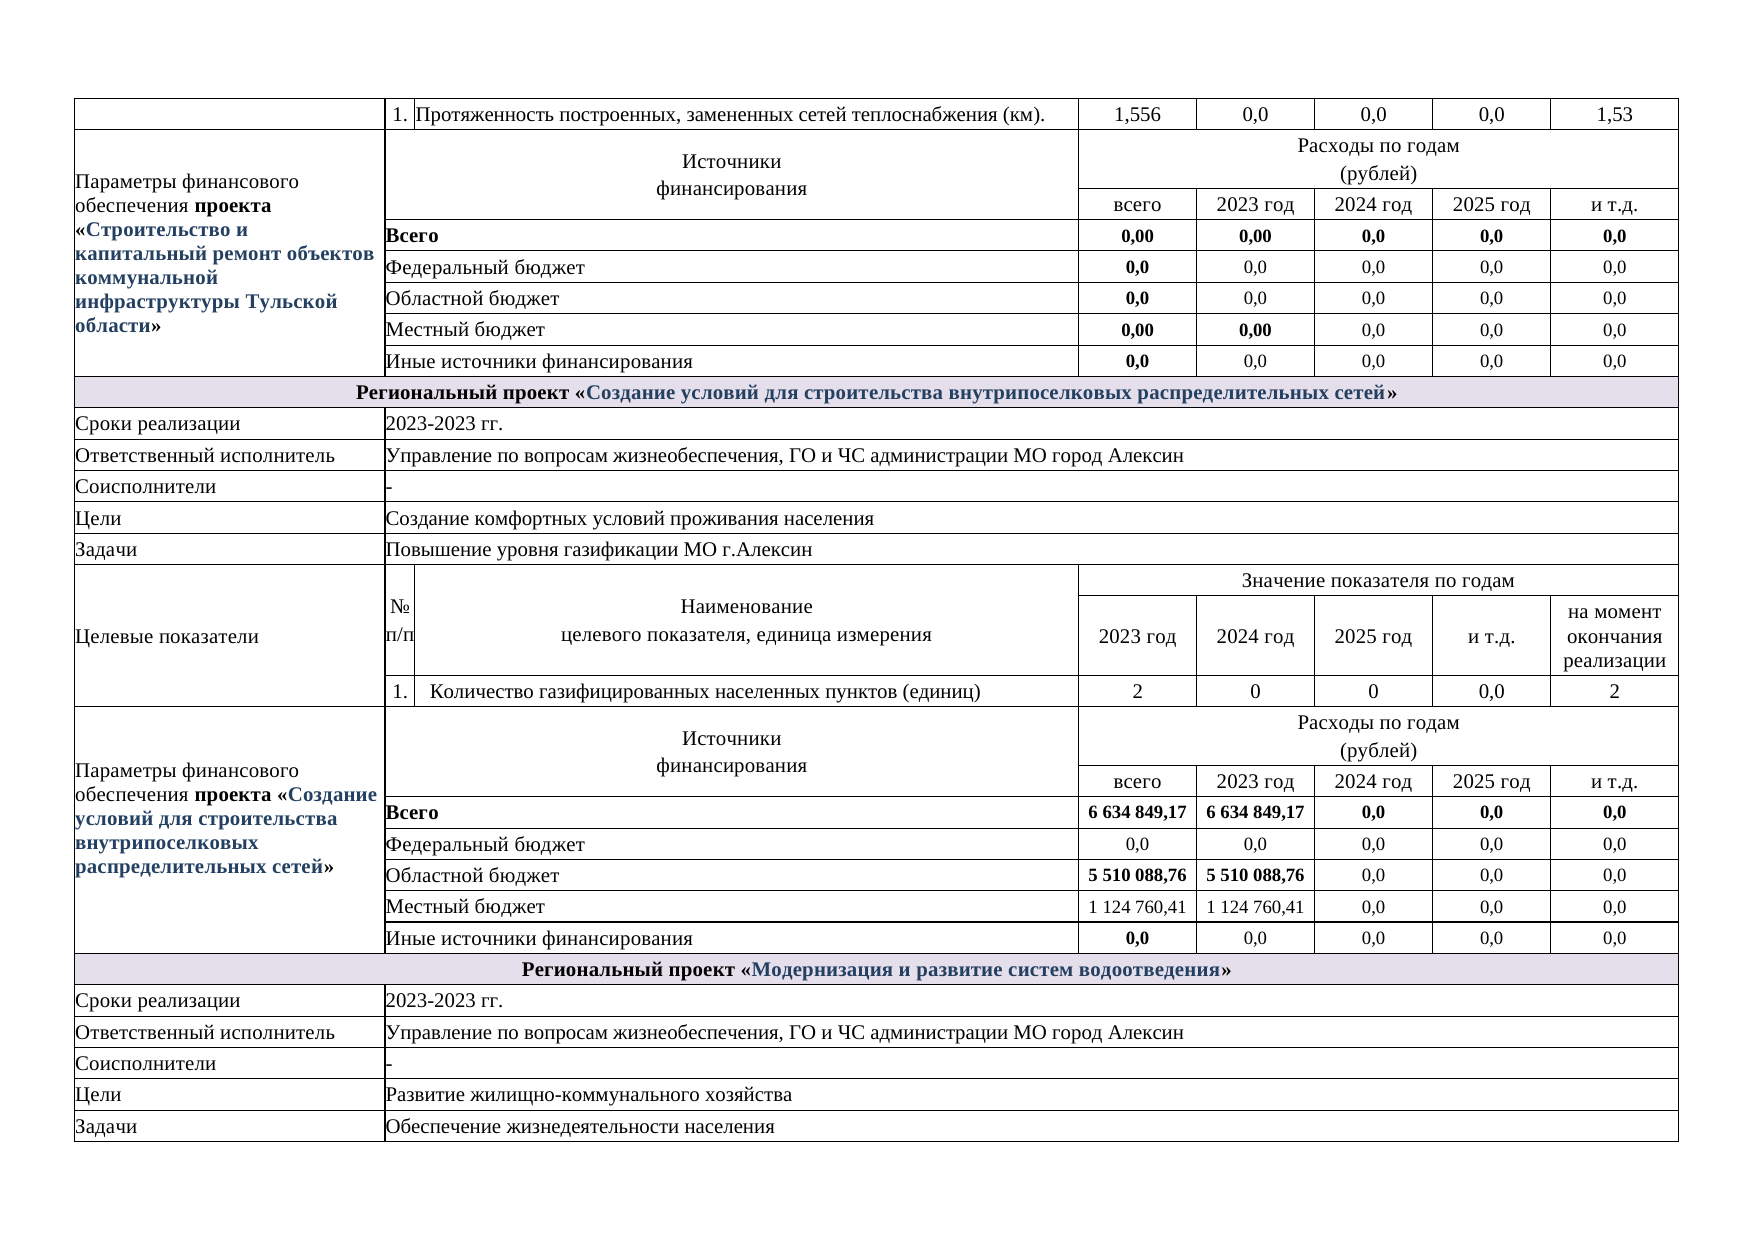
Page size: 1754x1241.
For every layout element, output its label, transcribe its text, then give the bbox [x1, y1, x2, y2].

table_cell 2024 год [1197, 596, 1314, 675]
table_cell Ответственный исполнитель [75, 1017, 384, 1047]
table_cell всего [1079, 766, 1196, 796]
table_cell и т.д. [1551, 189, 1678, 219]
table_cell Задачи [75, 534, 384, 564]
table_cell 1. [386, 676, 414, 706]
table_cell 1. [386, 99, 414, 129]
table_cell 2023 год [1197, 766, 1314, 796]
table_cell 0,0 [1551, 283, 1678, 313]
table_cell Региональный проект «Модернизация и развитие систем водоотведения» [75, 954, 1678, 984]
table_cell 0,0 [1315, 220, 1432, 250]
table_cell 0,0 [1433, 860, 1550, 890]
table_cell 0,0 [1551, 251, 1678, 282]
table_cell 0,0 [1551, 860, 1678, 890]
table_cell 2023-2023 гг. [386, 985, 1678, 1016]
table_cell Количество газифицированных населенных пунктов (единиц) [415, 676, 1078, 706]
table_cell 5 510 088,76 [1079, 860, 1196, 890]
table_cell 2025 год [1433, 189, 1550, 219]
table_cell на момент окончания реализации [1551, 596, 1678, 675]
table_cell 0,0 [1551, 829, 1678, 859]
table_cell 2024 год [1315, 189, 1432, 219]
table_cell 6 634 849,17 [1197, 797, 1314, 827]
table_cell Цели [75, 502, 384, 533]
table_cell 0,0 [1197, 923, 1314, 953]
table_cell 1,556 [1079, 99, 1196, 129]
table_cell 0,0 [1551, 797, 1678, 827]
table_cell Региональный проект «Создание условий для строительства внутрипоселковых распределительных сетей» [75, 377, 1678, 407]
table_cell Создание комфортных условий проживания населения [386, 502, 1678, 533]
table_cell 2 [1079, 676, 1196, 706]
table_cell 0,0 [1315, 923, 1432, 953]
table_cell 1 124 760,41 [1197, 891, 1314, 921]
table_cell Расходы по годам (рублей) [1079, 130, 1678, 188]
table_cell 0 [1197, 676, 1314, 706]
table_cell 0,0 [1315, 829, 1432, 859]
table_cell 0,0 [1433, 829, 1550, 859]
table_cell 0,0 [1433, 220, 1550, 250]
table_cell Параметры финансового обеспечения проекта «Создание условий для строительства внутрипоселковых распределительных сетей», 2 …, всего [75, 707, 384, 953]
table_cell 0,0 [1433, 797, 1550, 827]
table_cell 0,0 [1315, 251, 1432, 282]
table_cell 0,0 [1315, 99, 1432, 129]
table_cell Задачи [75, 1111, 384, 1141]
table_cell 0,0 [1551, 314, 1678, 344]
table_cell Обеспечение жизнедеятельности населения [386, 1111, 1678, 1141]
table_cell 0,0 [1433, 251, 1550, 282]
table_cell 0,00 [1079, 220, 1196, 250]
table_cell 0,00 [1197, 220, 1314, 250]
table_cell 0,0 [1315, 283, 1432, 313]
table_cell 2025 год [1433, 766, 1550, 796]
table_cell Иные источники финансирования [386, 923, 1078, 953]
table_cell Сроки реализации [75, 408, 384, 438]
table_cell 0,0 [1433, 99, 1550, 129]
table_cell 0,0 [1551, 220, 1678, 250]
table_cell 0,0 [1197, 346, 1314, 376]
table_cell Местный бюджет [386, 891, 1078, 921]
table_cell 0,0 [1315, 797, 1432, 827]
table_cell 0,0 [1197, 829, 1314, 859]
table_cell 0,0 [1433, 283, 1550, 313]
table_cell 2024 год [1315, 766, 1432, 796]
table_cell Источники финансирования [386, 707, 1078, 796]
table_cell - [386, 471, 1678, 501]
table_cell Областной бюджет [386, 860, 1078, 890]
table_cell всего [1079, 189, 1196, 219]
table_cell и т.д. [1433, 596, 1550, 675]
table_cell Ответственный исполнитель [75, 440, 384, 470]
table_cell 0,0 [1433, 891, 1550, 921]
table_cell Соисполнители [75, 1048, 384, 1078]
table_cell Иные источники финансирования [386, 346, 1078, 376]
table_cell Управление по вопросам жизнеобеспечения, ГО и ЧС администрации МО город Алексин [386, 1017, 1678, 1047]
table_cell Федеральный бюджет [386, 251, 1078, 282]
table_cell 0,0 [1079, 283, 1196, 313]
table_cell Значение показателя по годам [1079, 565, 1678, 595]
table_cell 2 [1551, 676, 1678, 706]
table_cell Местный бюджет [386, 314, 1078, 344]
table_cell 0,0 [1315, 891, 1432, 921]
table_cell 0,0 [1433, 923, 1550, 953]
table_cell Всего [386, 797, 1078, 827]
table_cell 0,0 [1315, 314, 1432, 344]
table_cell - [386, 1048, 1678, 1078]
table_cell Сроки реализации [75, 985, 384, 1016]
table_cell и т.д. [1551, 766, 1678, 796]
table_cell 2023-2023 гг. [386, 408, 1678, 438]
table_cell 0,0 [1551, 346, 1678, 376]
table_cell 6 634 849,17 [1079, 797, 1196, 827]
table_cell 1 124 760,41 [1079, 891, 1196, 921]
table_cell Расходы по годам (рублей) [1079, 707, 1678, 765]
table_cell № п/п [386, 565, 414, 675]
table_cell Источники финансирования [386, 130, 1078, 219]
table_cell 0,0 [1197, 283, 1314, 313]
table_cell Управление по вопросам жизнеобеспечения, ГО и ЧС администрации МО город Алексин [386, 440, 1678, 470]
table_cell 0,0 [1551, 923, 1678, 953]
table_cell 0,0 [1551, 891, 1678, 921]
table_cell 0,0 [1197, 251, 1314, 282]
table_cell Всего [386, 220, 1078, 250]
table_cell Повышение уровня газификации МО г.Алексин [386, 534, 1678, 564]
table_cell 0,0 [1315, 860, 1432, 890]
table_cell 5 510 088,76 [1197, 860, 1314, 890]
table_cell 0,0 [1079, 829, 1196, 859]
table_cell 0,00 [1079, 314, 1196, 344]
table_cell 0,0 [1433, 314, 1550, 344]
table_cell Развитие жилищно-коммунального хозяйства [386, 1079, 1678, 1109]
table_cell Наименование целевого показателя, единица измерения [415, 565, 1078, 675]
table_cell Цели [75, 1079, 384, 1109]
table_cell 0,00 [1197, 314, 1314, 344]
table_cell Протяженность построенных, замененных сетей теплоснабжения (км). [415, 99, 1078, 129]
table_cell 0,0 [1433, 676, 1550, 706]
table_cell 0,0 [1315, 346, 1432, 376]
table_cell Целевые показатели [75, 565, 384, 706]
table_cell 0,0 [1079, 923, 1196, 953]
table_cell Областной бюджет [386, 283, 1078, 313]
table_cell Соисполнители [75, 471, 384, 501]
table_cell 0,0 [1079, 346, 1196, 376]
table_cell 0,0 [1433, 346, 1550, 376]
table_cell 1,53 [1551, 99, 1678, 129]
table_cell Параметры финансового обеспечения проекта «Строительство и капитальный ремонт объектов коммунальной инфраструктуры Тульской области», 2 …, всего [75, 130, 384, 376]
table_cell Федеральный бюджет [386, 829, 1078, 859]
table_cell 2023 год [1197, 189, 1314, 219]
table_cell 2025 год [1315, 596, 1432, 675]
table_cell 0,0 [1079, 251, 1196, 282]
table_cell 2023 год [1079, 596, 1196, 675]
table_cell 0 [1315, 676, 1432, 706]
table_cell 0,0 [1197, 99, 1314, 129]
